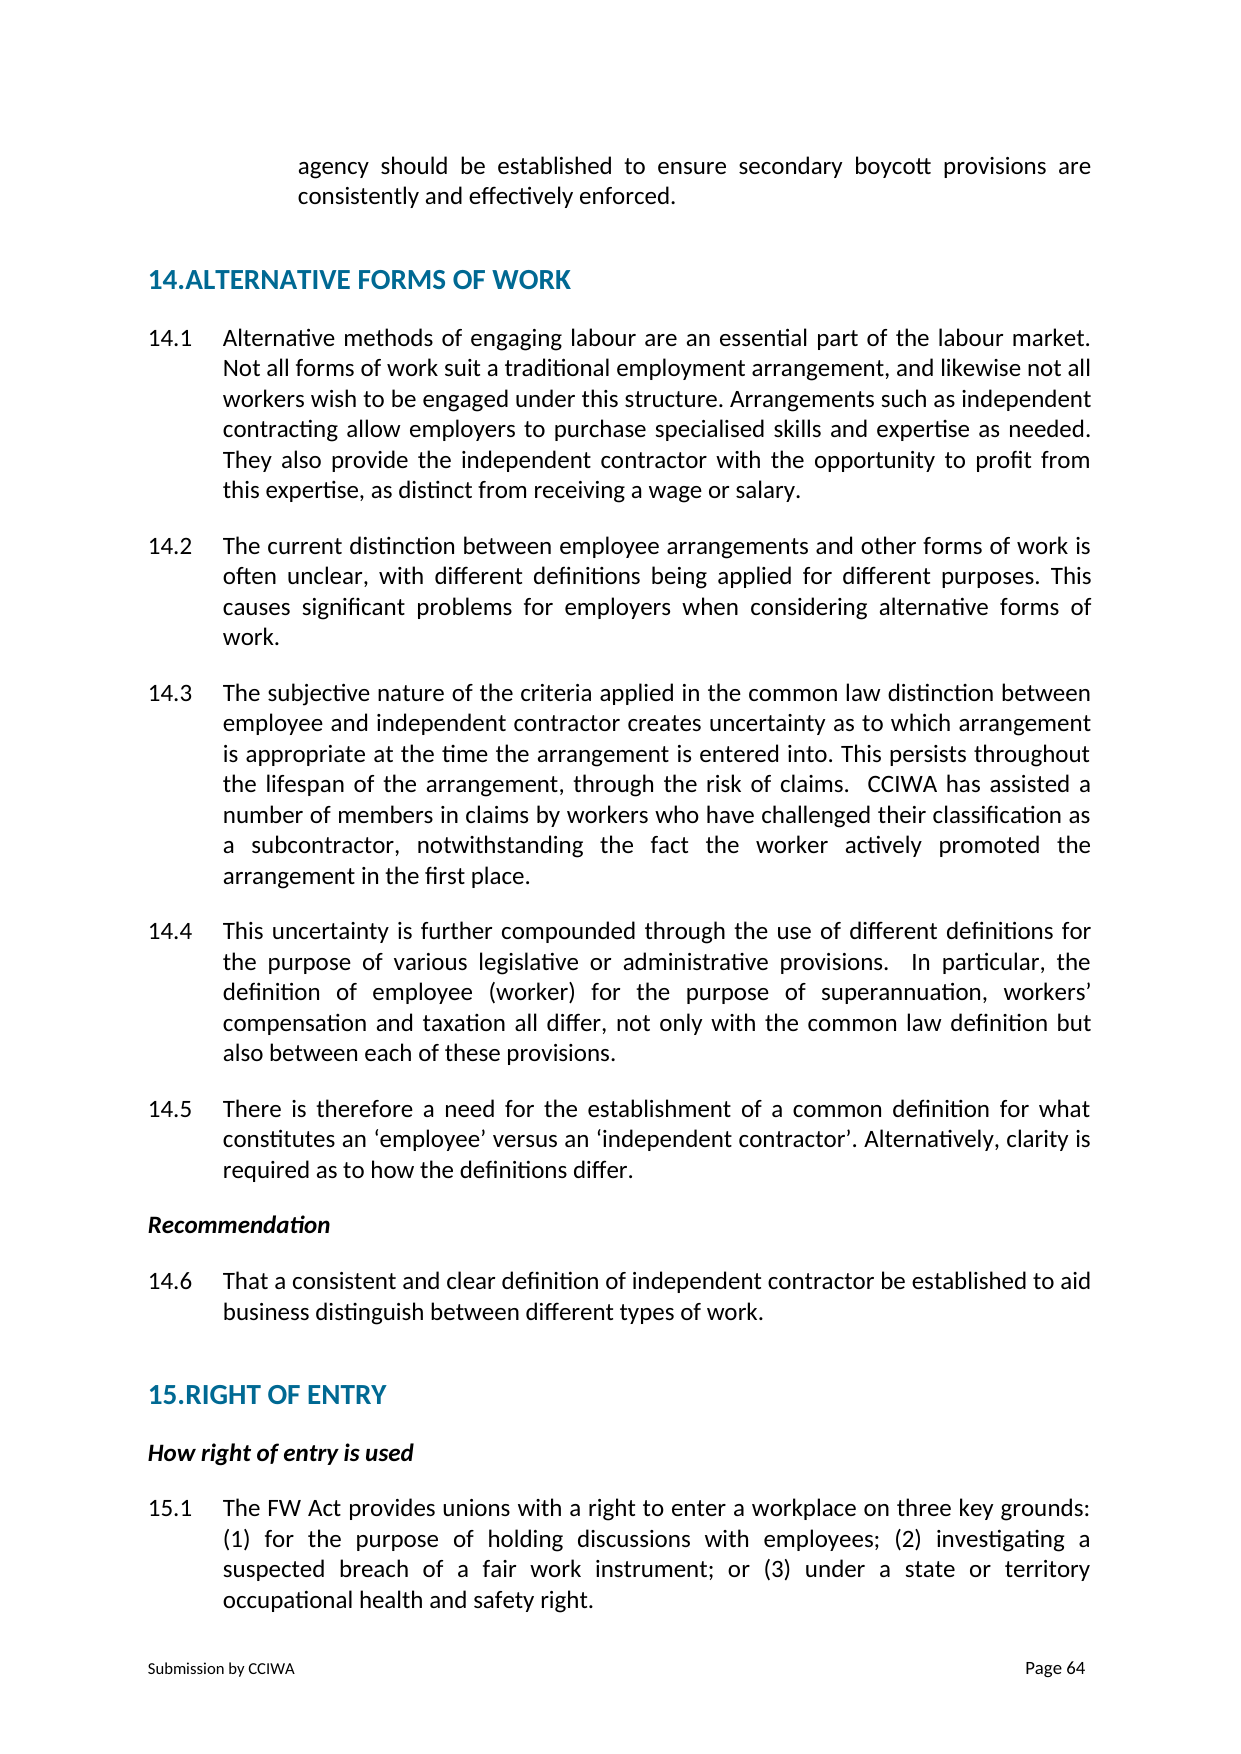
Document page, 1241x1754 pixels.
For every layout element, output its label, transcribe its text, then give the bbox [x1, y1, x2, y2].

list The current distinction between employee arrangements and other forms of work is often unclear, with different definitions being applied for different purposes. This causes significant problems for employers when considering alternative forms of work. [148, 530, 1092, 652]
list That a consistent and clear definition of independent contractor be established to aid business distinguish between different types of work. [148, 1265, 1092, 1326]
list Alternative methods of engaging labour are an essential part of the labour market. Not all forms of work suit a traditional employment arrangement, and likewise not all workers wish to be engaged under this structure. Arrangements such as independent contracting allow employers to purchase specialised skills and expertise as needed. They also provide the independent contractor with the opportunity to profit from this expertise, as distinct from receiving a wage or salary. [148, 322, 1092, 505]
text Recommendation [148, 1210, 1092, 1240]
text How right of entry is used [148, 1437, 1092, 1467]
list ALTERNATIVE FORMS OF WORK [148, 261, 1092, 297]
list There is therefore a need for the establishment of a common definition for what constitutes an ‘employee’ versus an ‘independent contractor’. Alternatively, clarity is required as to how the definitions differ. [148, 1093, 1092, 1185]
list The subjective nature of the criteria applied in the common law distinction between employee and independent contractor creates uncertainty as to which arrangement is appropriate at the time the arrangement is entered into. This persists throughout the lifespan of the arrangement, through the risk of claims. CCIWA has assisted a number of members in claims by workers who have challenged their classification as a subcontractor, notwithstanding the fact the worker actively promoted the arrangement in the first place. [148, 677, 1092, 891]
list RIGHT OF ENTRY [148, 1376, 1092, 1412]
list This uncertainty is further compounded through the use of different definitions for the purpose of various legislative or administrative provisions. In particular, the definition of employee (worker) for the purpose of superannuation, workers’ compensation and taxation all differ, not only with the common law definition but also between each of these provisions. [148, 916, 1092, 1068]
list The FW Act provides unions with a right to enter a workplace on three key grounds: (1) for the purpose of holding discussions with employees; (2) investigating a suspected breach of a fair work instrument; or (3) under a state or territory occupational health and safety right. [148, 1492, 1092, 1614]
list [223, 150, 1092, 211]
